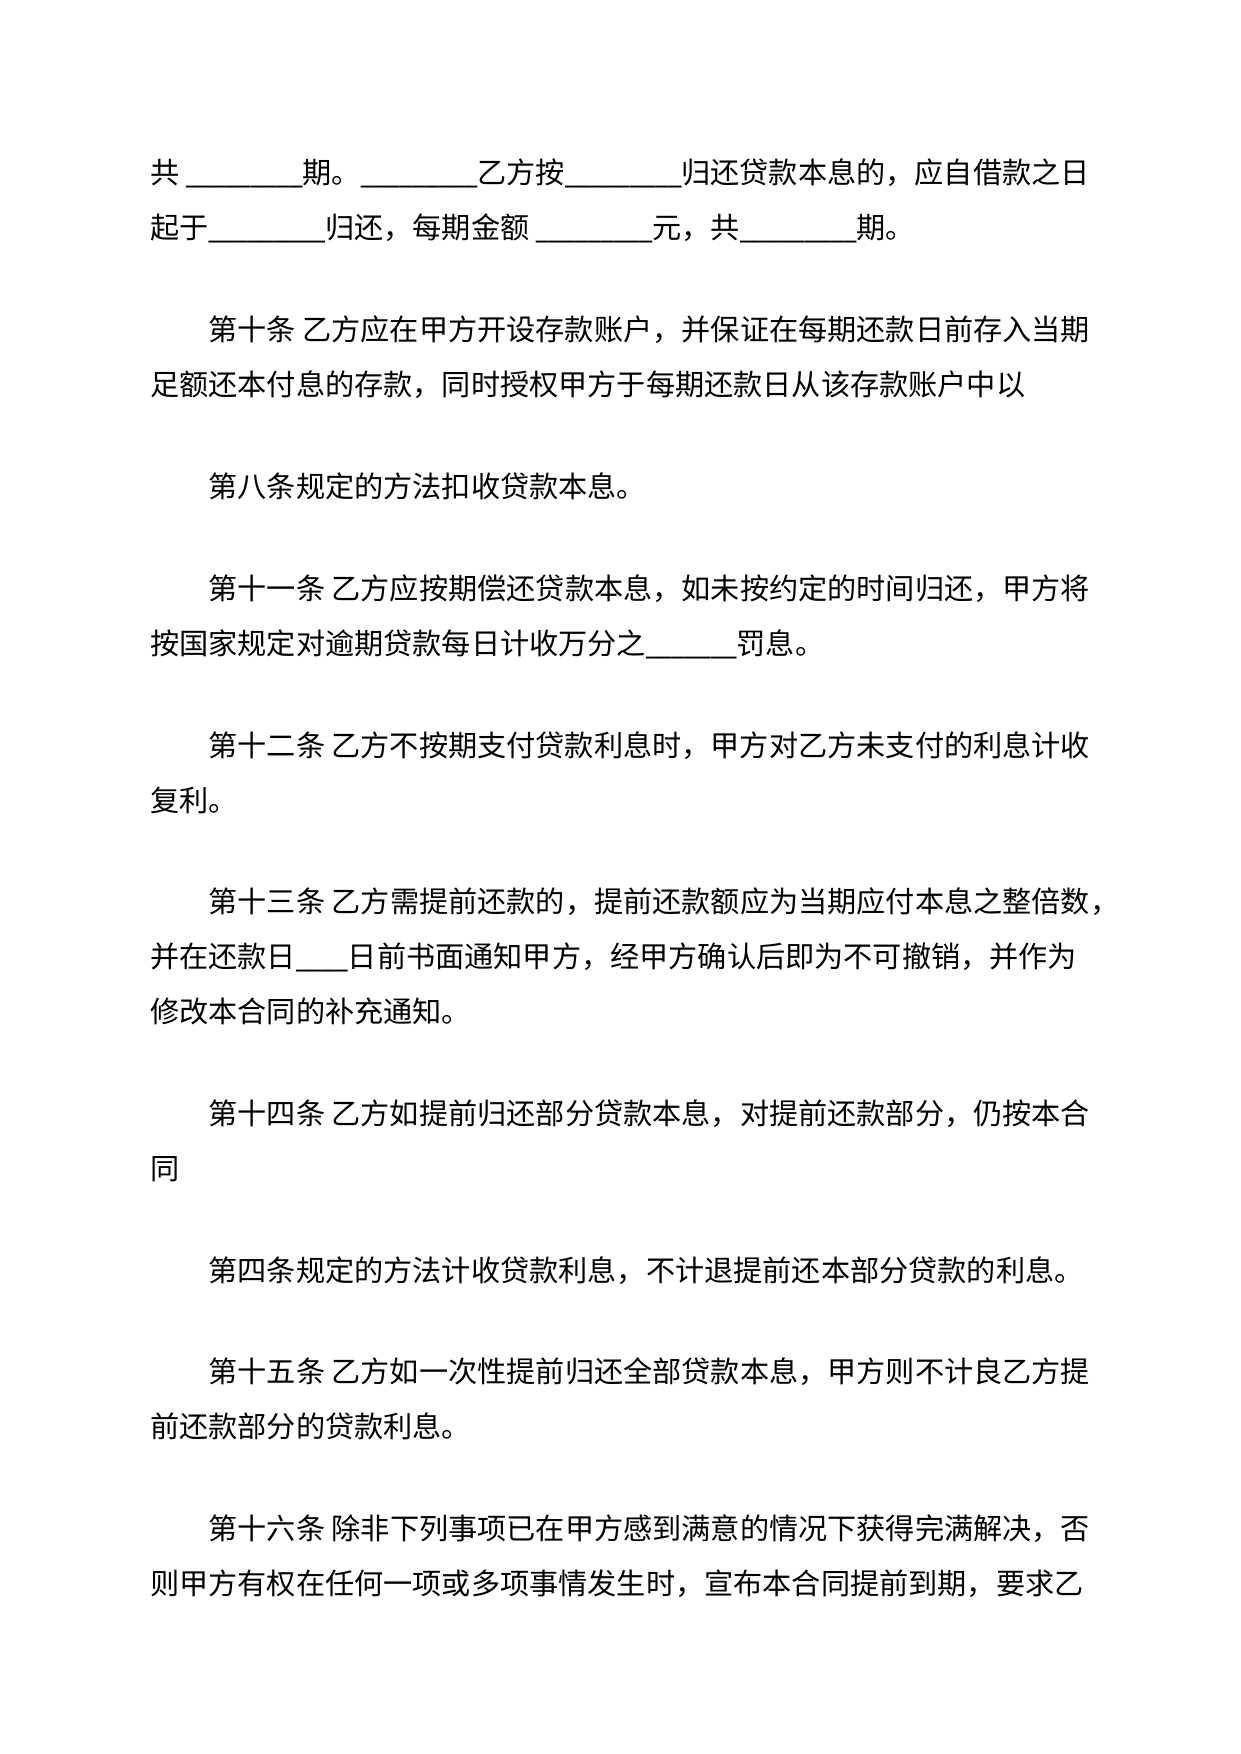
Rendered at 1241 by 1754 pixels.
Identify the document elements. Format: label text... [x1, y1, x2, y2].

text 第十二条 乙方不按期支付贷款利息时，甲方对乙方未支付的利息计收复利。 [150, 722, 1090, 819]
text 第十五条 乙方如一次性提前归还全部贷款本息，甲方则不计良乙方提前还款部分的贷款利息。 [150, 1349, 1090, 1446]
text 第八条规定的方法扣收贷款本息。 [150, 464, 1090, 506]
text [150, 1506, 1090, 1603]
text 第十条 乙方应在甲方开设存款账户，并保证在每期还款日前存入当期足额还本付息的存款，同时授权甲方于每期还款日从该存款账户中以 [150, 307, 1090, 404]
text 第十三条 乙方需提前还款的，提前还款额应为当期应付本息之整倍数，并在还款日____日前书面通知甲方，经甲方确认后即为不可撤销，并作为修改本合同的补充通知。 [150, 879, 1090, 1031]
text 第十四条 乙方如提前归还部分贷款本息，对提前还款部分，仍按本合同 [150, 1091, 1090, 1188]
text 第十一条 乙方应按期偿还贷款本息，如未按约定的时间归还，甲方将按国家规定对逾期贷款每日计收万分之_______罚息。 [150, 565, 1090, 663]
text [150, 150, 1090, 247]
text 第四条规定的方法计收贷款利息，不计退提前还本部分贷款的利息。 [150, 1247, 1090, 1289]
